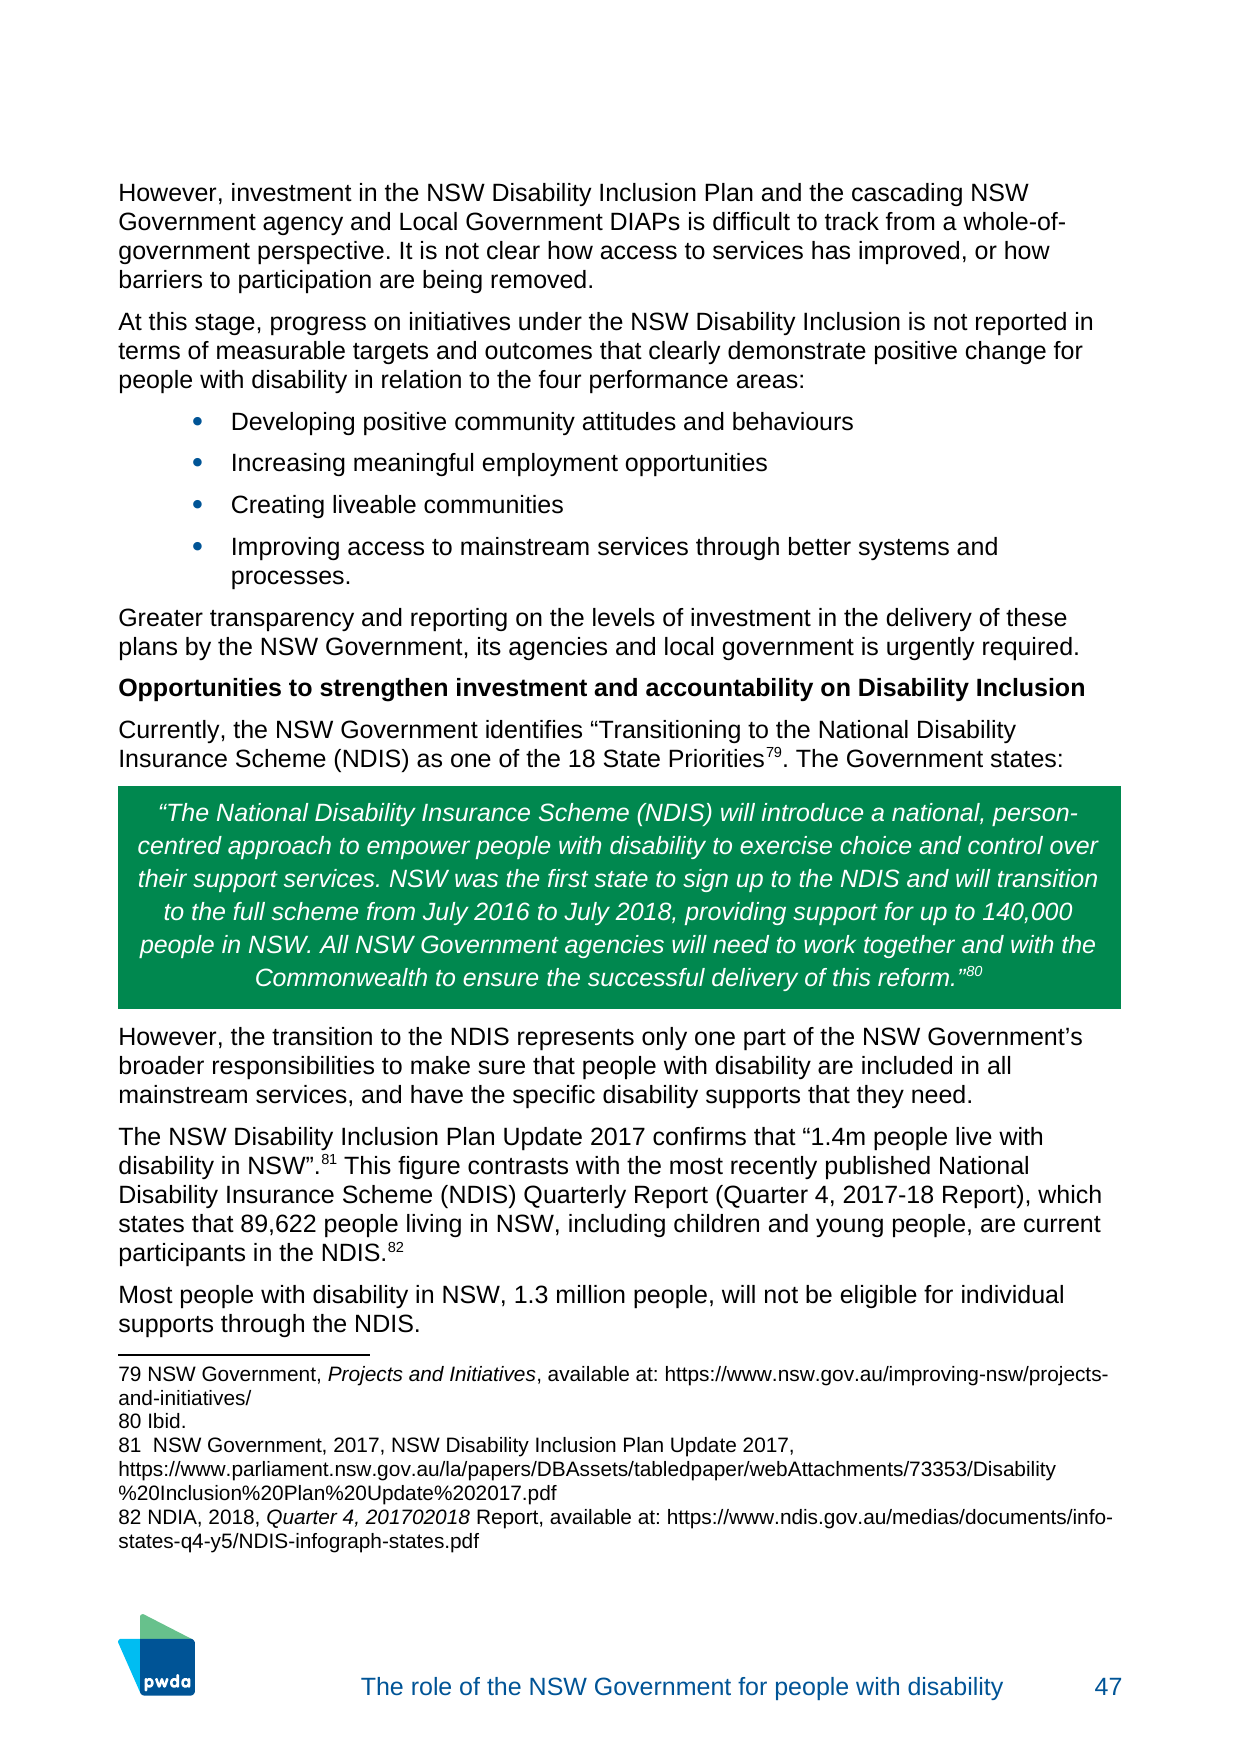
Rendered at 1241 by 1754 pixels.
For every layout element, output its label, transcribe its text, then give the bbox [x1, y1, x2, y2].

text However, the transition to the NDIS represents only one part of the NSW Government’s broader responsibilities to make sure that people with disability are included in all mainstream services, and have the specific disability supports that they need. [118, 1021, 1122, 1109]
text The NSW Disability Inclusion Plan Update 2017 confirms that “1.4m people live with disability in NSW”. This figure contrasts with the most recently published National Disability Insurance Scheme (NDIS) Quarterly Report (Quarter 4, 2017-18 Report), which states that 89,622 people living in NSW, including children and young people, are current participants in the NDIS. [118, 1121, 1122, 1267]
text Currently, the NSW Government identifies “Transitioning to the National Disability Insurance Scheme (NDIS) as one of the 18 State Priorities. The Government states: [118, 715, 1122, 773]
text Developing positive community attitudes and behaviours [193, 406, 1122, 436]
text Most people with disability in NSW, 1.3 million people, will not be eligible for individual supports through the NDIS. [118, 1280, 1122, 1338]
text Increasing meaningful employment opportunities [193, 448, 1122, 477]
text Greater transparency and reporting on the levels of investment in the delivery of these plans by the NSW Government, its agencies and local government is urgently required. [118, 602, 1122, 661]
subtitle Opportunities to strengthen investment and accountability on Disability Inclusion [118, 673, 1122, 702]
table_header “The National Disability Insurance Scheme (NDIS) will introduce a national, person-centred approach to empower people with disability to exercise choice and control over their support services. NSW was the first state to sign up to the NDIS and will transition to the full scheme from July 2016 to July 2018, providing support for up to 140,000 people in NSW. All NSW Government agencies will need to work together and with the Commonwealth to ensure the successful delivery of this reform.” [118, 786, 1121, 1009]
text However, investment in the NSW Disability Inclusion Plan and the cascading NSW Government agency and Local Government DIAPs is difficult to track from a whole-of-government perspective. It is not clear how access to services has improved, or how barriers to participation are being removed. [118, 177, 1122, 294]
text Improving access to mainstream services through better systems and processes. [193, 531, 1122, 590]
text Creating liveable communities [193, 490, 1122, 519]
text At this stage, progress on initiatives under the NSW Disability Inclusion is not reported in terms of measurable targets and outcomes that clearly demonstrate positive change for people with disability in relation to the four performance areas: [118, 306, 1122, 394]
